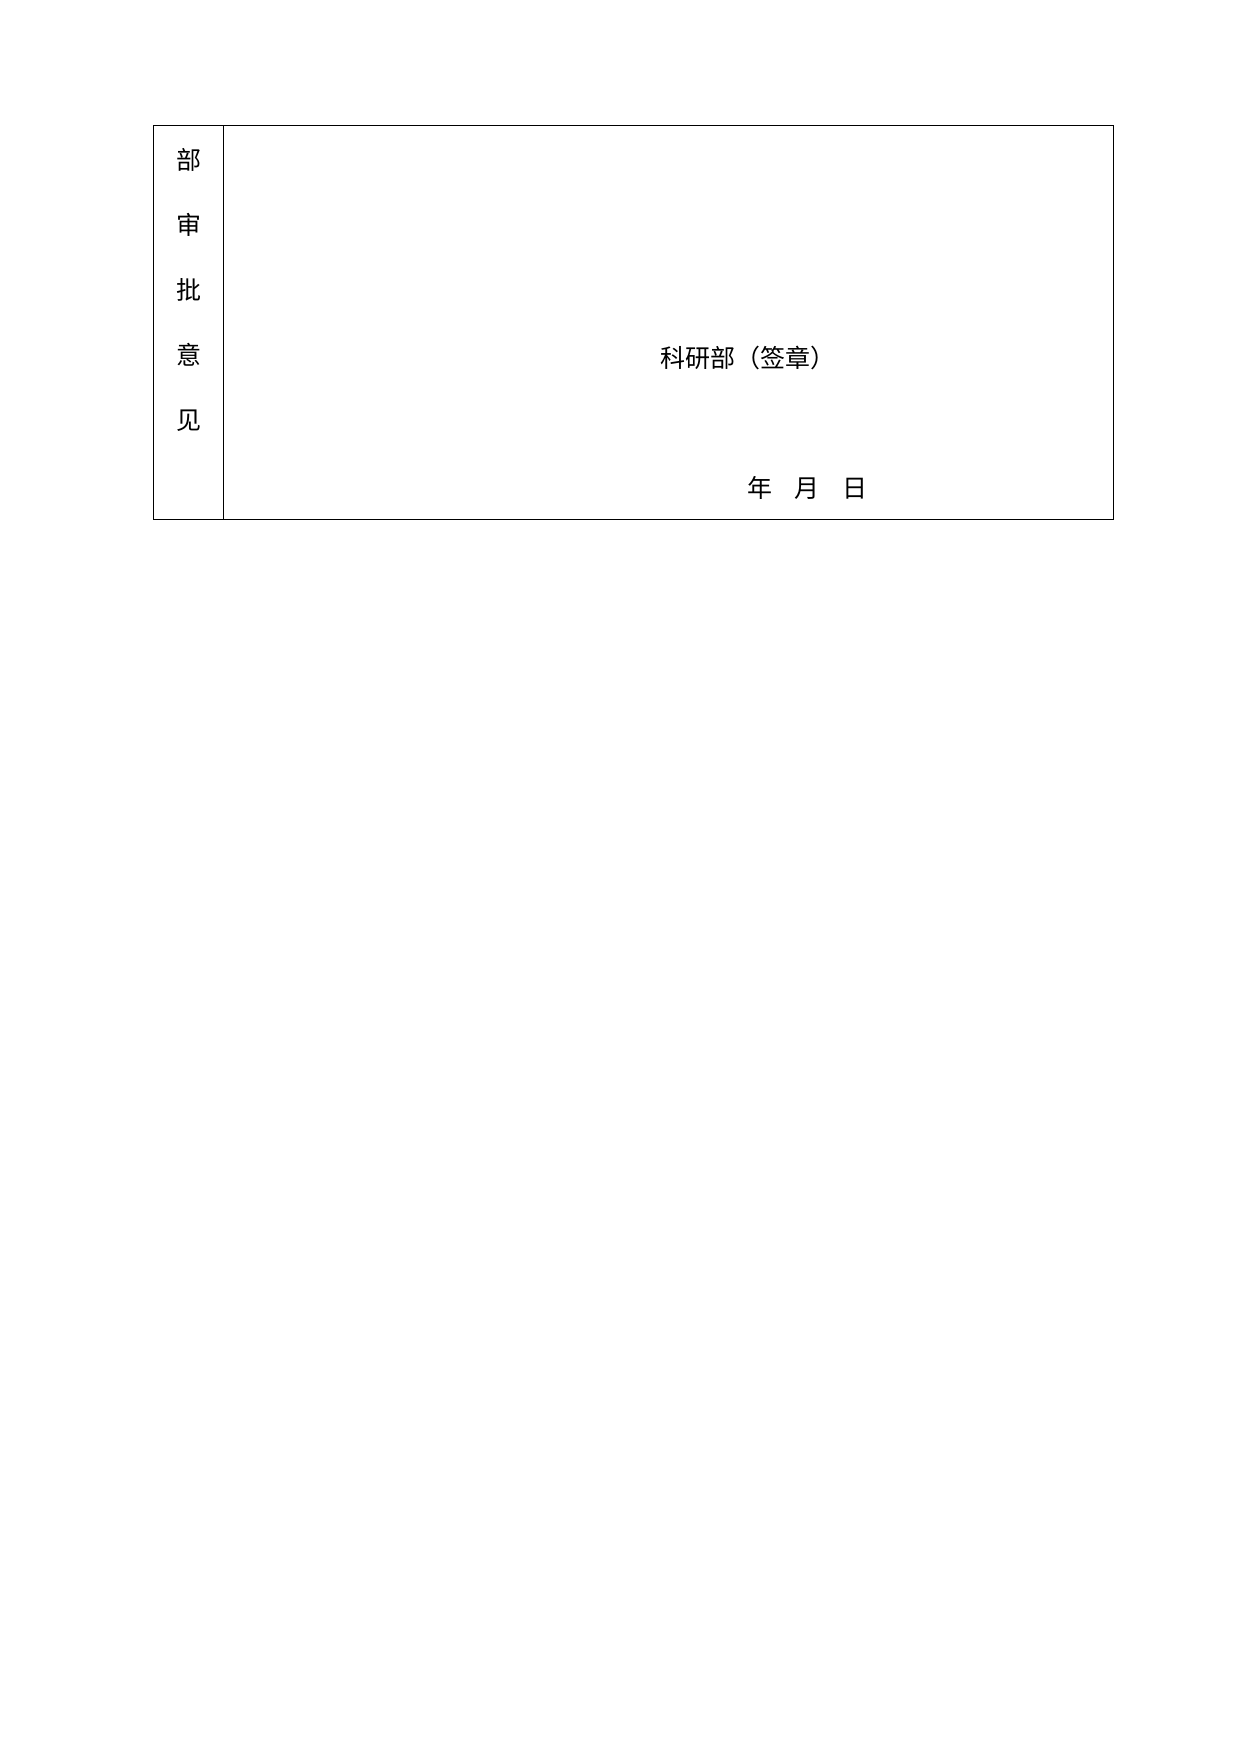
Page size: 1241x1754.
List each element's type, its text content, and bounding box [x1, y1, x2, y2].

table_cell 科研部（签章） 年 月 日 [224, 126, 1113, 519]
